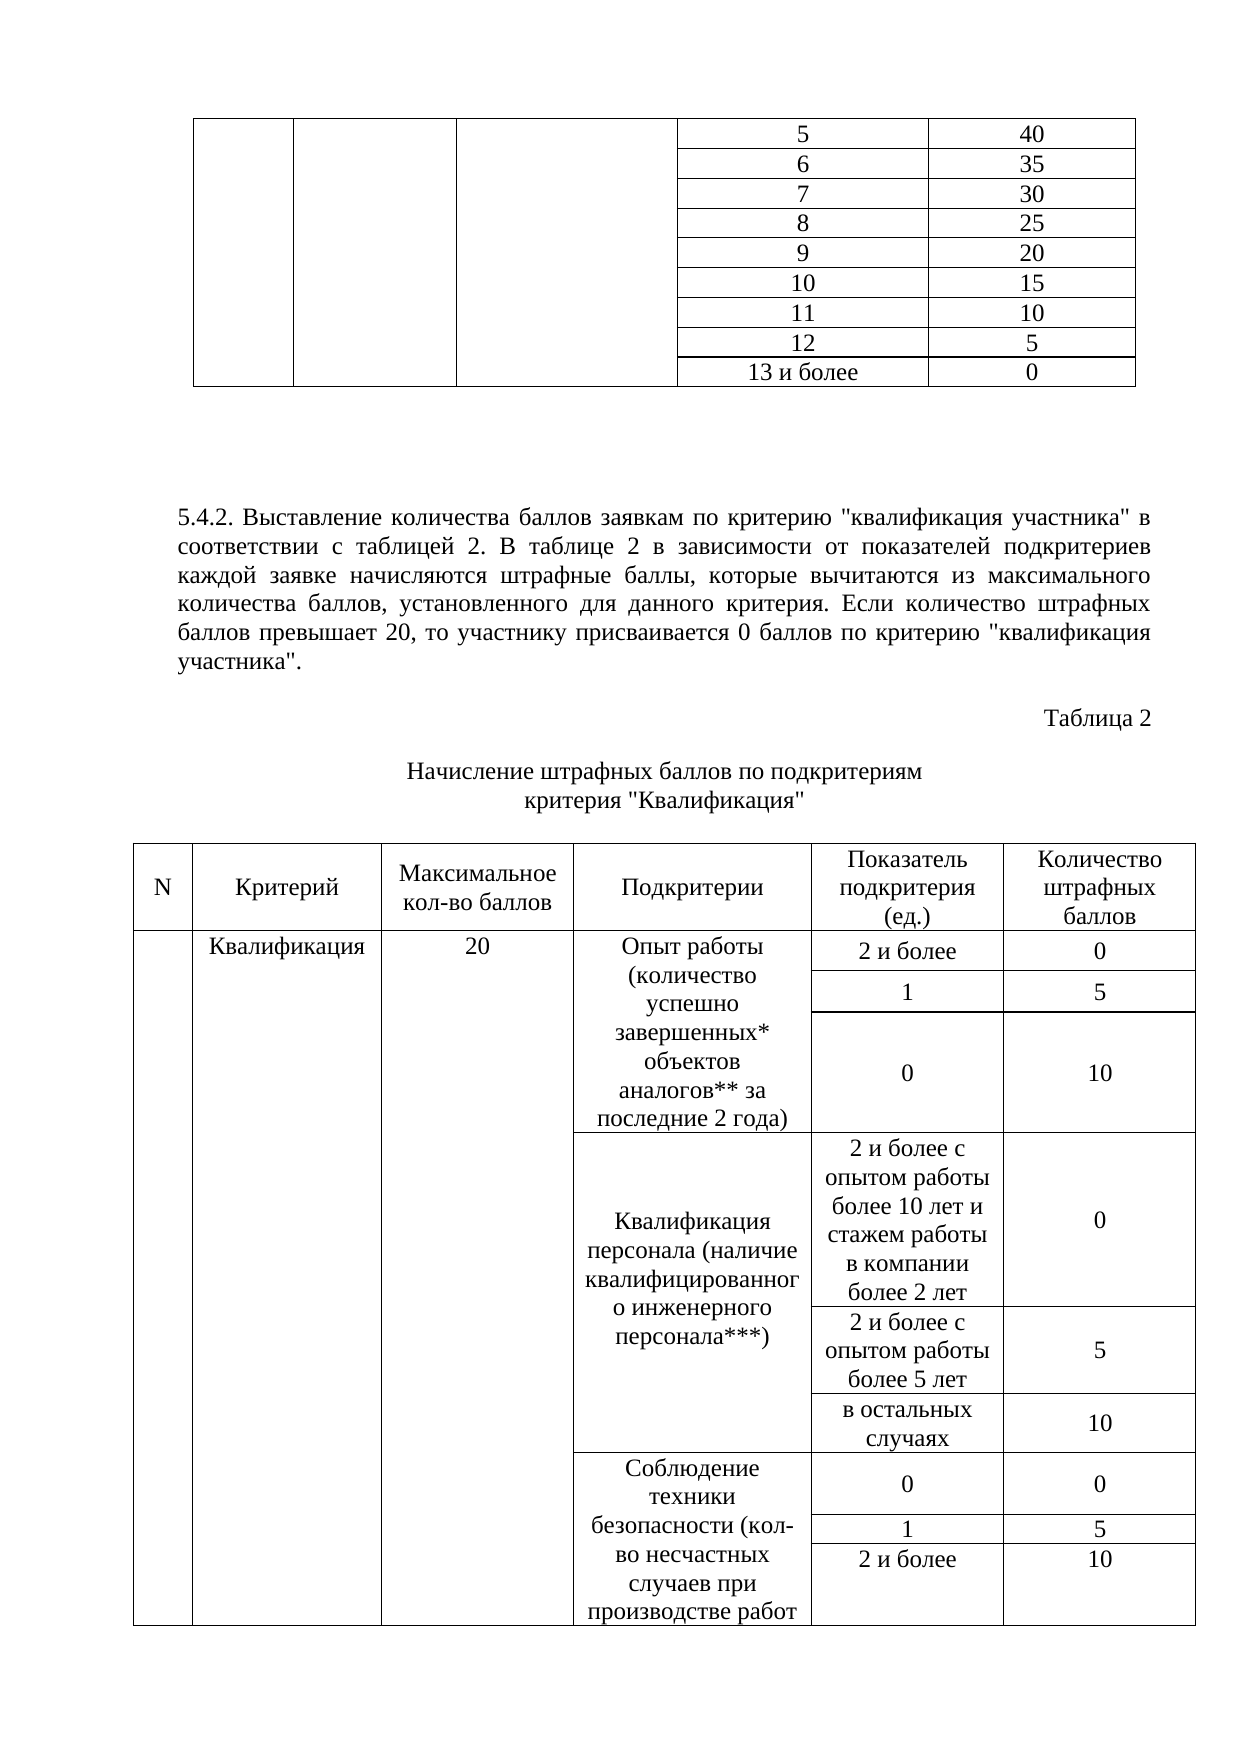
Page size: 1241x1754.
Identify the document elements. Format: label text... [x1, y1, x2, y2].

table_cell 2 и более [812, 931, 1003, 969]
table_cell 10 [1004, 1544, 1195, 1625]
table_cell 20 [929, 238, 1135, 267]
table_cell 5 [1004, 971, 1195, 1011]
table_cell 5 [1004, 1515, 1195, 1543]
table_cell 8 [678, 209, 928, 237]
table_cell 5 [929, 328, 1135, 356]
table_cell 5 [1004, 1307, 1195, 1393]
table_cell 40 [929, 119, 1135, 148]
table_cell 30 [929, 179, 1135, 207]
table_cell 25 [929, 209, 1135, 237]
text 5.4.2. Выставление количества баллов заявкам по критерию "квалификация участника" в соответствии с таблицей 2. В таблице 2 в зависимости от показателей подкритериев каждой заявке начисляются штрафные баллы, которые вычитаются из максимального количества баллов, установленного для данного критерия. Если количество штрафных баллов превышает 20, то участнику присваивается 0 баллов по критерию "квалификация участника". [177, 502, 1152, 675]
table_cell 15 [929, 268, 1135, 297]
table_header Критерий [193, 844, 381, 930]
table_cell 5 [678, 119, 928, 148]
table_cell в остальных случаях [812, 1394, 1003, 1452]
table_cell 2 и более с опытом работы более 5 лет [812, 1307, 1003, 1393]
table_cell 0 [929, 358, 1135, 386]
table_header Показатель подкритерия (ед.) [812, 844, 1003, 930]
text Таблица 2 [177, 703, 1152, 732]
table_cell 0 [1004, 1453, 1195, 1513]
table_cell 0 [812, 1453, 1003, 1513]
table_cell Квалификация [193, 931, 381, 1625]
table_cell 10 [1004, 1394, 1195, 1452]
table_header N [134, 844, 192, 930]
table_cell 1 [812, 971, 1003, 1011]
table_cell 35 [929, 149, 1135, 178]
table_header Количество штрафных баллов [1004, 844, 1195, 930]
table_cell 2 и более с опытом работы более 10 лет и стажем работы в компании более 2 лет [812, 1133, 1003, 1306]
text критерия "Квалификация" [177, 785, 1152, 814]
table_cell 11 [678, 298, 928, 327]
table_cell 2 и более [812, 1544, 1003, 1625]
table_header Подкритерии [574, 844, 811, 930]
table_cell 10 [929, 298, 1135, 327]
table_header Максимальное кол-во баллов [382, 844, 573, 930]
table_cell 10 [1004, 1013, 1195, 1132]
table_cell 10 [678, 268, 928, 297]
table_cell 0 [1004, 931, 1195, 969]
table_cell 12 [678, 328, 928, 356]
table_cell 6 [678, 149, 928, 178]
table_cell Опыт работы (количество успешно завершенных* объектов аналогов** за последние 2 года) [574, 931, 811, 1132]
table_cell 7 [678, 179, 928, 207]
table_cell 1 [812, 1515, 1003, 1543]
table_cell 13 и более [678, 358, 928, 386]
table_cell 20 [382, 931, 573, 1625]
text Начисление штрафных баллов по подкритериям [177, 756, 1152, 785]
table_cell Квалификация персонала (наличие квалифицированного инженерного персонала***) [574, 1133, 811, 1452]
table_cell 0 [1004, 1133, 1195, 1306]
table_cell Соблюдение техники безопасности (кол-во несчастных случаев при производстве работ за последние 2 года) [574, 1453, 811, 1625]
table_cell [134, 931, 192, 1625]
table_cell 9 [678, 238, 928, 267]
table_cell 0 [812, 1013, 1003, 1132]
